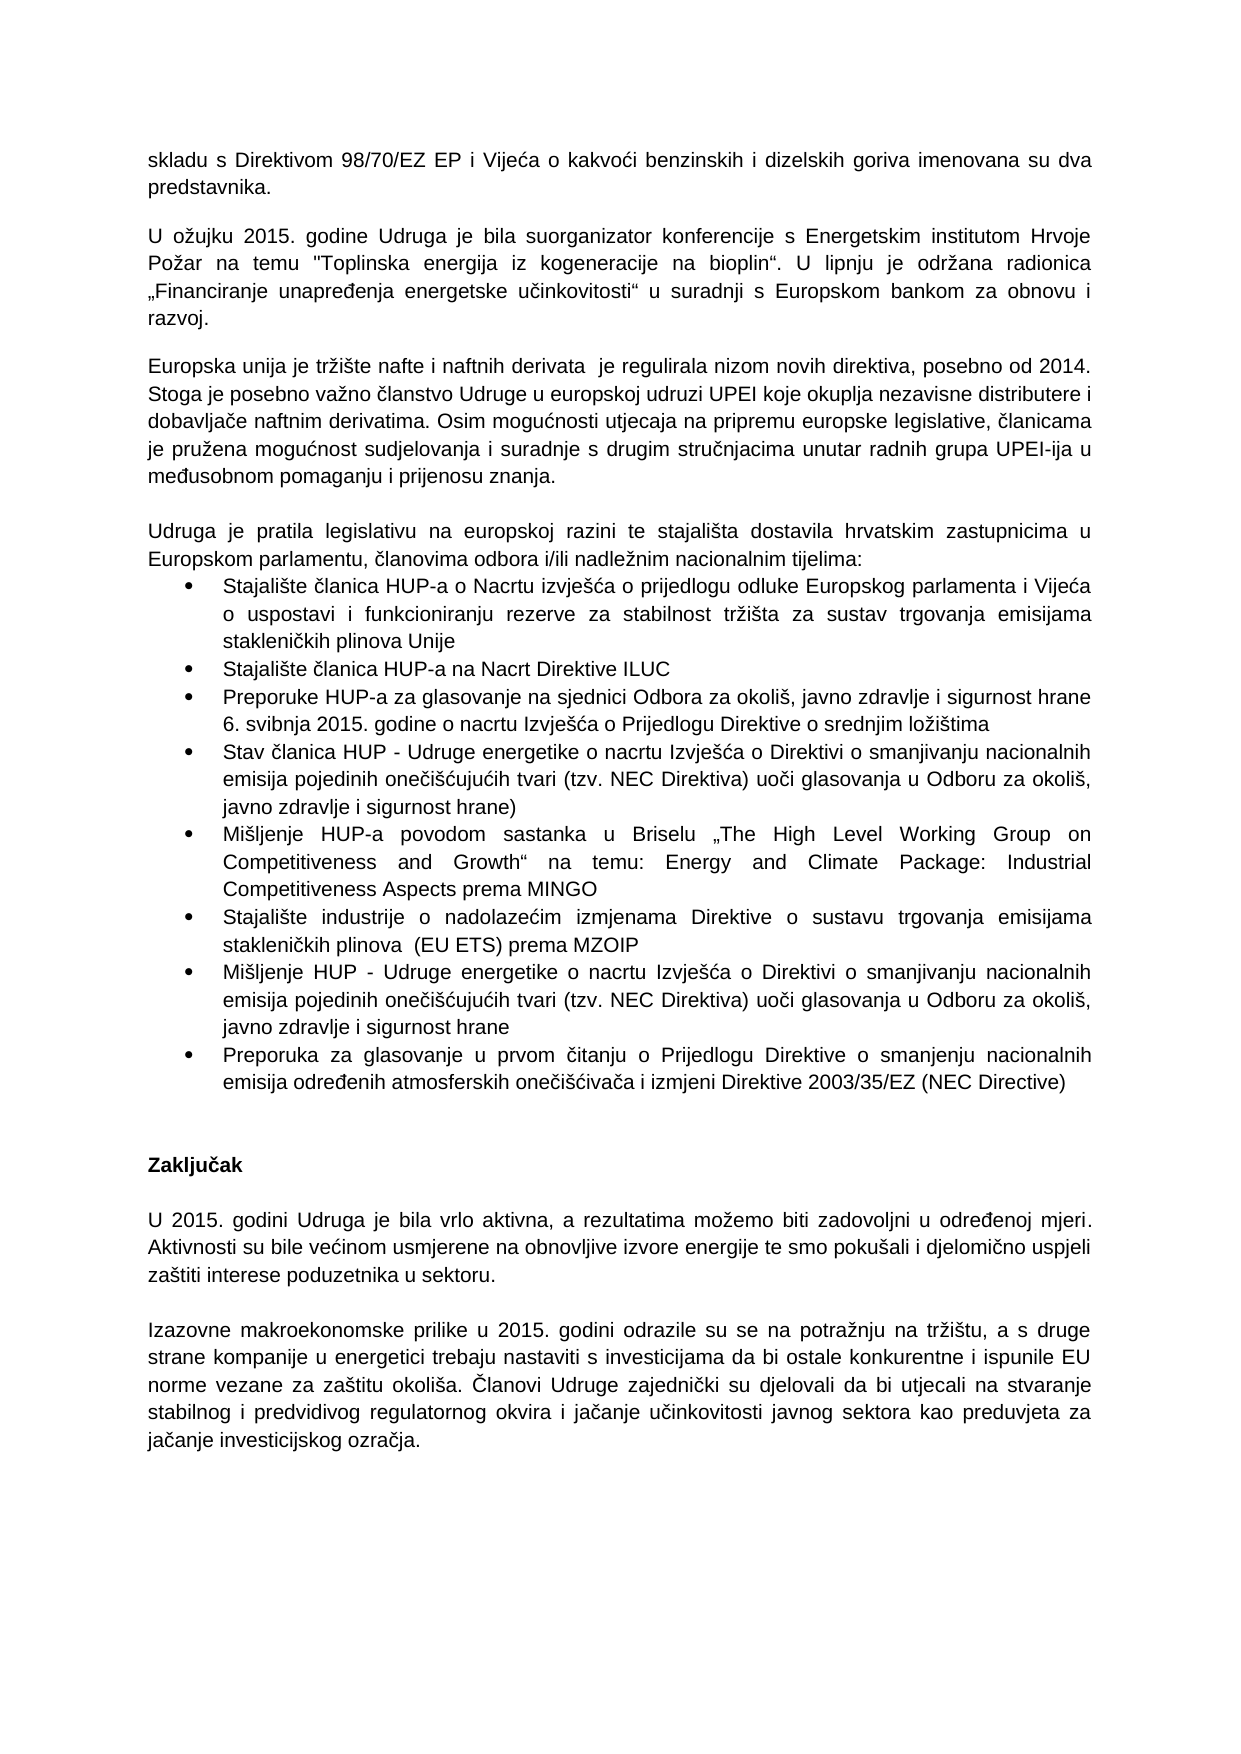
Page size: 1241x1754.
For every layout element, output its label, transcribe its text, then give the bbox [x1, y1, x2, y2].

text Zaključak [148, 1153, 1093, 1177]
text Izazovne makroekonomske prilike u 2015. godini odrazile su se na potražnju na tržištu, a s druge strane kompanije u energetici trebaju nastaviti s investicijama da bi ostale konkurentne i ispunile EU norme vezane za zaštitu okoliša. Članovi Udruge zajednički su djelovali da bi utjecali na stvaranje stabilnog i predvidivog regulatornog okvira i jačanje učinkovitosti javnog sektora kao preduvjeta za jačanje investicijskog ozračja. [148, 1318, 1093, 1452]
list Preporuka za glasovanje u prvom čitanju o Prijedlogu Direktive o smanjenju nacionalnih emisija određenih atmosferskih onečišćivača i izmjeni Direktive 2003/35/EZ (NEC Directive) [185, 1042, 1093, 1094]
list Stav članica HUP - Udruge energetike o nacrtu Izvješća o Direktivi o smanjivanju nacionalnih emisija pojedinih onečišćujućih tvari (tzv. NEC Direktiva) uoči glasovanja u Odboru za okoliš, javno zdravlje i sigurnost hrane) [185, 739, 1093, 819]
text Udruga je pratila legislativu na europskoj razini te stajališta dostavila hrvatskim zastupnicima u Europskom parlamentu, članovima odbora i/ili nadležnim nacionalnim tijelima: [148, 519, 1093, 571]
text U ožujku 2015. godine Udruga je bila suorganizator konferencije s Energetskim institutom Hrvoje Požar na temu "Toplinska energija iz kogeneracije na bioplin“. U lipnju je održana radionica „Financiranje unapređenja energetske učinkovitosti“ u suradnji s Europskom bankom za obnovu i razvoj. [148, 223, 1093, 330]
list Stajalište industrije o nadolazećim izmjenama Direktive o sustavu trgovanja emisijama stakleničkih plinova (EU ETS) prema MZOIP [185, 905, 1093, 956]
list Mišljenje HUP - Udruge energetike o nacrtu Izvješća o Direktivi o smanjivanju nacionalnih emisija pojedinih onečišćujućih tvari (tzv. NEC Direktiva) uoči glasovanja u Odboru za okoliš, javno zdravlje i sigurnost hrane [185, 960, 1093, 1039]
text Europska unija je tržište nafte i naftnih derivata je regulirala nizom novih direktiva, posebno od 2014. Stoga je posebno važno članstvo Udruge u europskoj udruzi UPEI koje okuplja nezavisne distributere i dobavljače naftnim derivatima. Osim mogućnosti utjecaja na pripremu europske legislative, članicama je pružena mogućnost sudjelovanja i suradnje s drugim stručnjacima unutar radnih grupa UPEI-ija u međusobnom pomaganju i prijenosu znanja. [148, 354, 1093, 488]
list Preporuke HUP-a za glasovanje na sjednici Odbora za okoliš, javno zdravlje i sigurnost hrane 6. svibnja 2015. godine o nacrtu Izvješća o Prijedlogu Direktive o srednjim ložištima [185, 684, 1093, 736]
list Mišljenje HUP-a povodom sastanka u Briselu „The High Level Working Group on Competitiveness and Growth“ na temu: Energy and Climate Package: Industrial Competitiveness Aspects prema MINGO [185, 822, 1093, 901]
list Stajalište članica HUP-a o Nacrtu izvješća o prijedlogu odluke Europskog parlamenta i Vijeća o uspostavi i funkcioniranju rezerve za stabilnost tržišta za sustav trgovanja emisijama stakleničkih plinova Unije [185, 574, 1093, 653]
text U 2015. godini Udruga je bila vrlo aktivna, a rezultatima možemo biti zadovoljni u određenoj mjeri. Aktivnosti su bile većinom usmjerene na obnovljive izvore energije te smo pokušali i djelomično uspjeli zaštiti interese poduzetnika u sektoru. [148, 1208, 1093, 1287]
list Stajalište članica HUP-a na Nacrt Direktive ILUC [185, 657, 1093, 681]
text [148, 148, 1093, 199]
